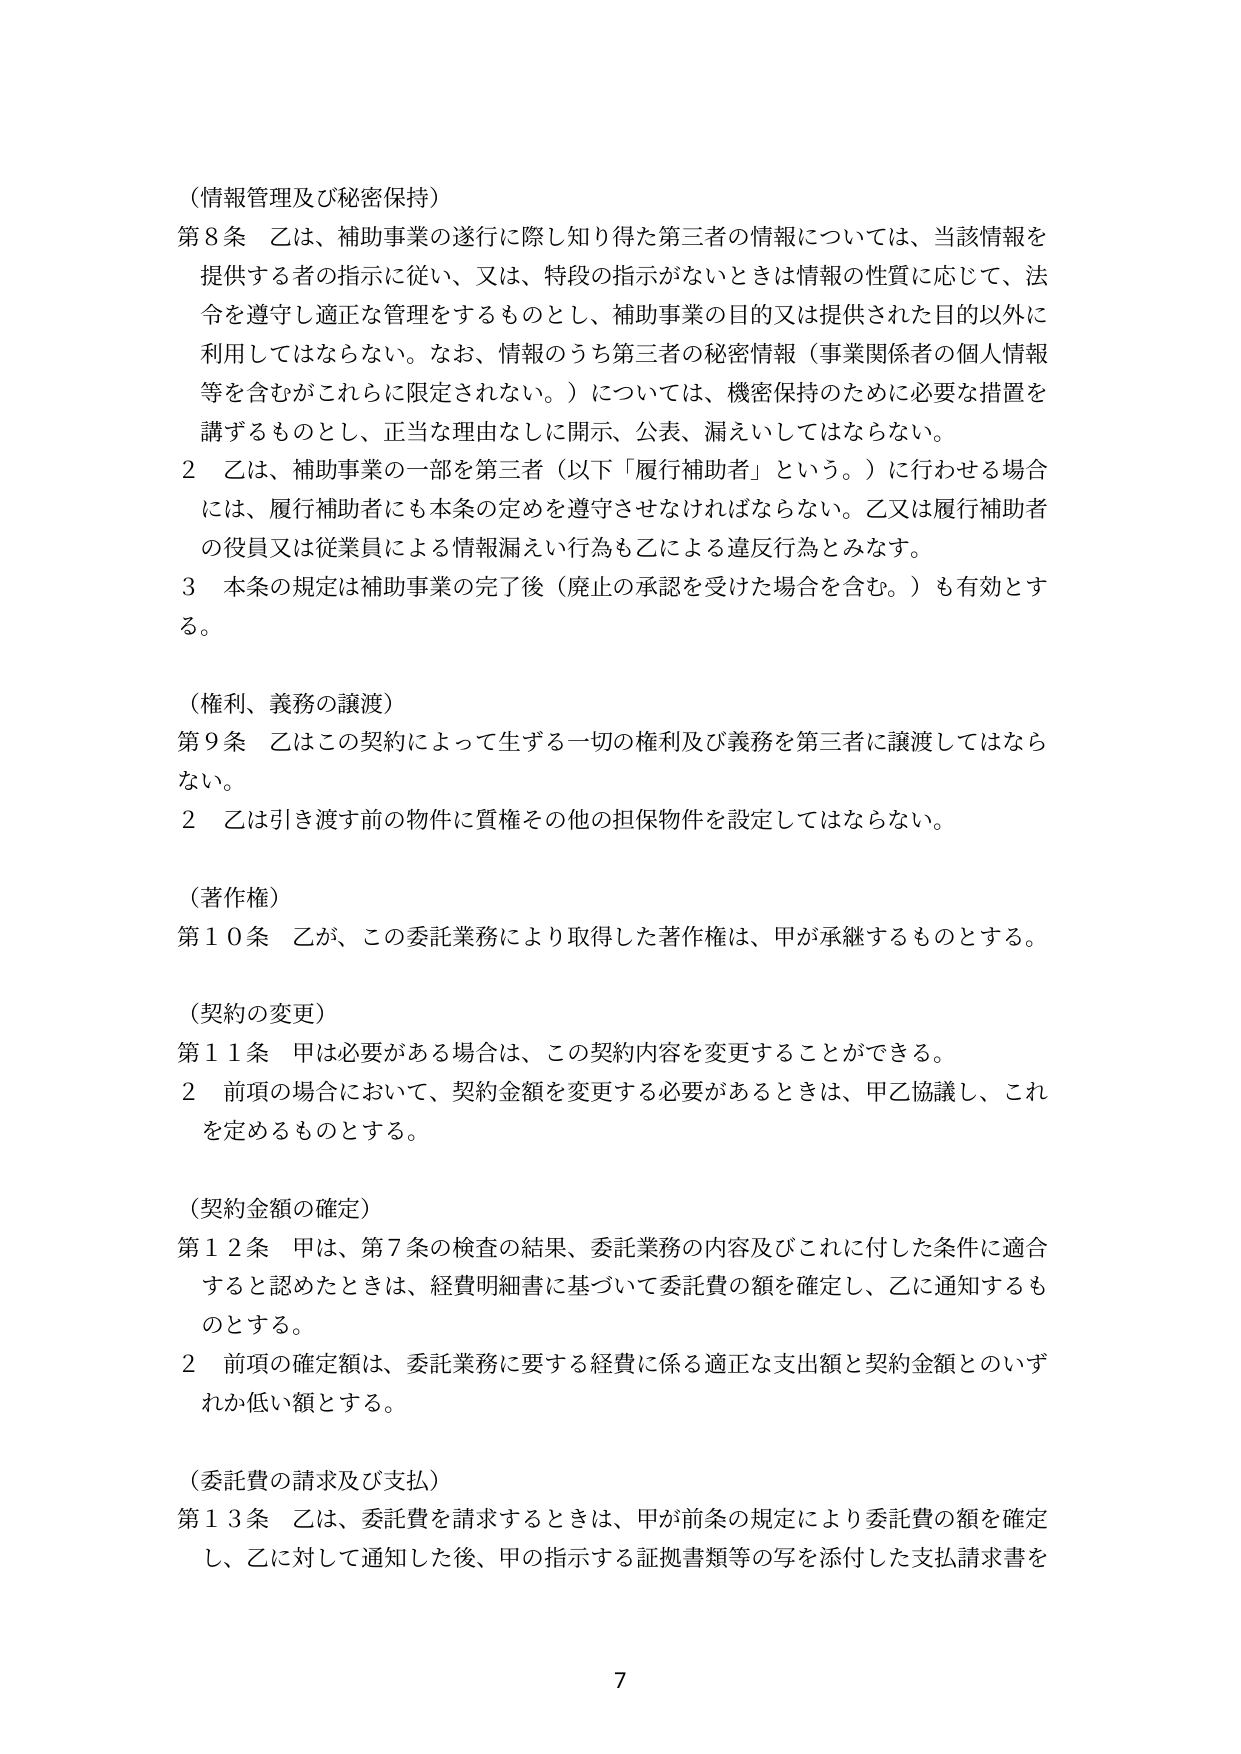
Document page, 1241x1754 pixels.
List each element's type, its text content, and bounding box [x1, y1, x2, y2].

text 第９条 乙はこの契約によって生ずる一切の権利及び義務を第三者に譲渡してはならない。 [177, 722, 1063, 799]
text （契約の変更） [177, 993, 1063, 1032]
text ３ 本条の規定は補助事業の完了後（廃止の承認を受けた場合を含む。）も有効とする。 [177, 566, 1063, 644]
text 第１１条 甲は必要がある場合は、この契約内容を変更することができる。 [177, 1032, 1063, 1071]
text （委託費の請求及び支払） [177, 1460, 1063, 1499]
text （著作権） [177, 877, 1063, 916]
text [177, 1499, 1063, 1576]
text 第８条 乙は、補助事業の遂行に際し知り得た第三者の情報については、当該情報を提供する者の指示に従い、又は、特段の指示がないときは情報の性質に応じて、法令を遵守し適正な管理をするものとし、補助事業の目的又は提供された目的以外に利用してはならない。なお、情報のうち第三者の秘密情報（事業関係者の個人情報等を含むがこれらに限定されない。）については、機密保持のために必要な措置を講ずるものとし、正当な理由なしに開示、公表、漏えいしてはならない。 [177, 216, 1063, 449]
text ２ 乙は引き渡す前の物件に質権その他の担保物件を設定してはならない。 [177, 799, 1063, 838]
text ２ 前項の確定額は、委託業務に要する経費に係る適正な支出額と契約金額とのいずれか低い額とする。 [177, 1343, 1063, 1421]
text （権利、義務の譲渡） [177, 683, 1063, 722]
text ２ 乙は、補助事業の一部を第三者（以下「履行補助者」という。）に行わせる場合には、履行補助者にも本条の定めを遵守させなければならない。乙又は履行補助者の役員又は従業員による情報漏えい行為も乙による違反行為とみなす。 [177, 449, 1063, 566]
text 第１０条 乙が、この委託業務により取得した著作権は、甲が承継するものとする。 [177, 916, 1063, 955]
text ２ 前項の場合において、契約金額を変更する必要があるときは、甲乙協議し、これを定めるものとする。 [177, 1071, 1063, 1149]
text （契約金額の確定） [177, 1188, 1063, 1227]
text （情報管理及び秘密保持） [177, 178, 1063, 216]
text 第１２条 甲は、第７条の検査の結果、委託業務の内容及びこれに付した条件に適合すると認めたときは、経費明細書に基づいて委託費の額を確定し、乙に通知するものとする。 [177, 1227, 1063, 1343]
